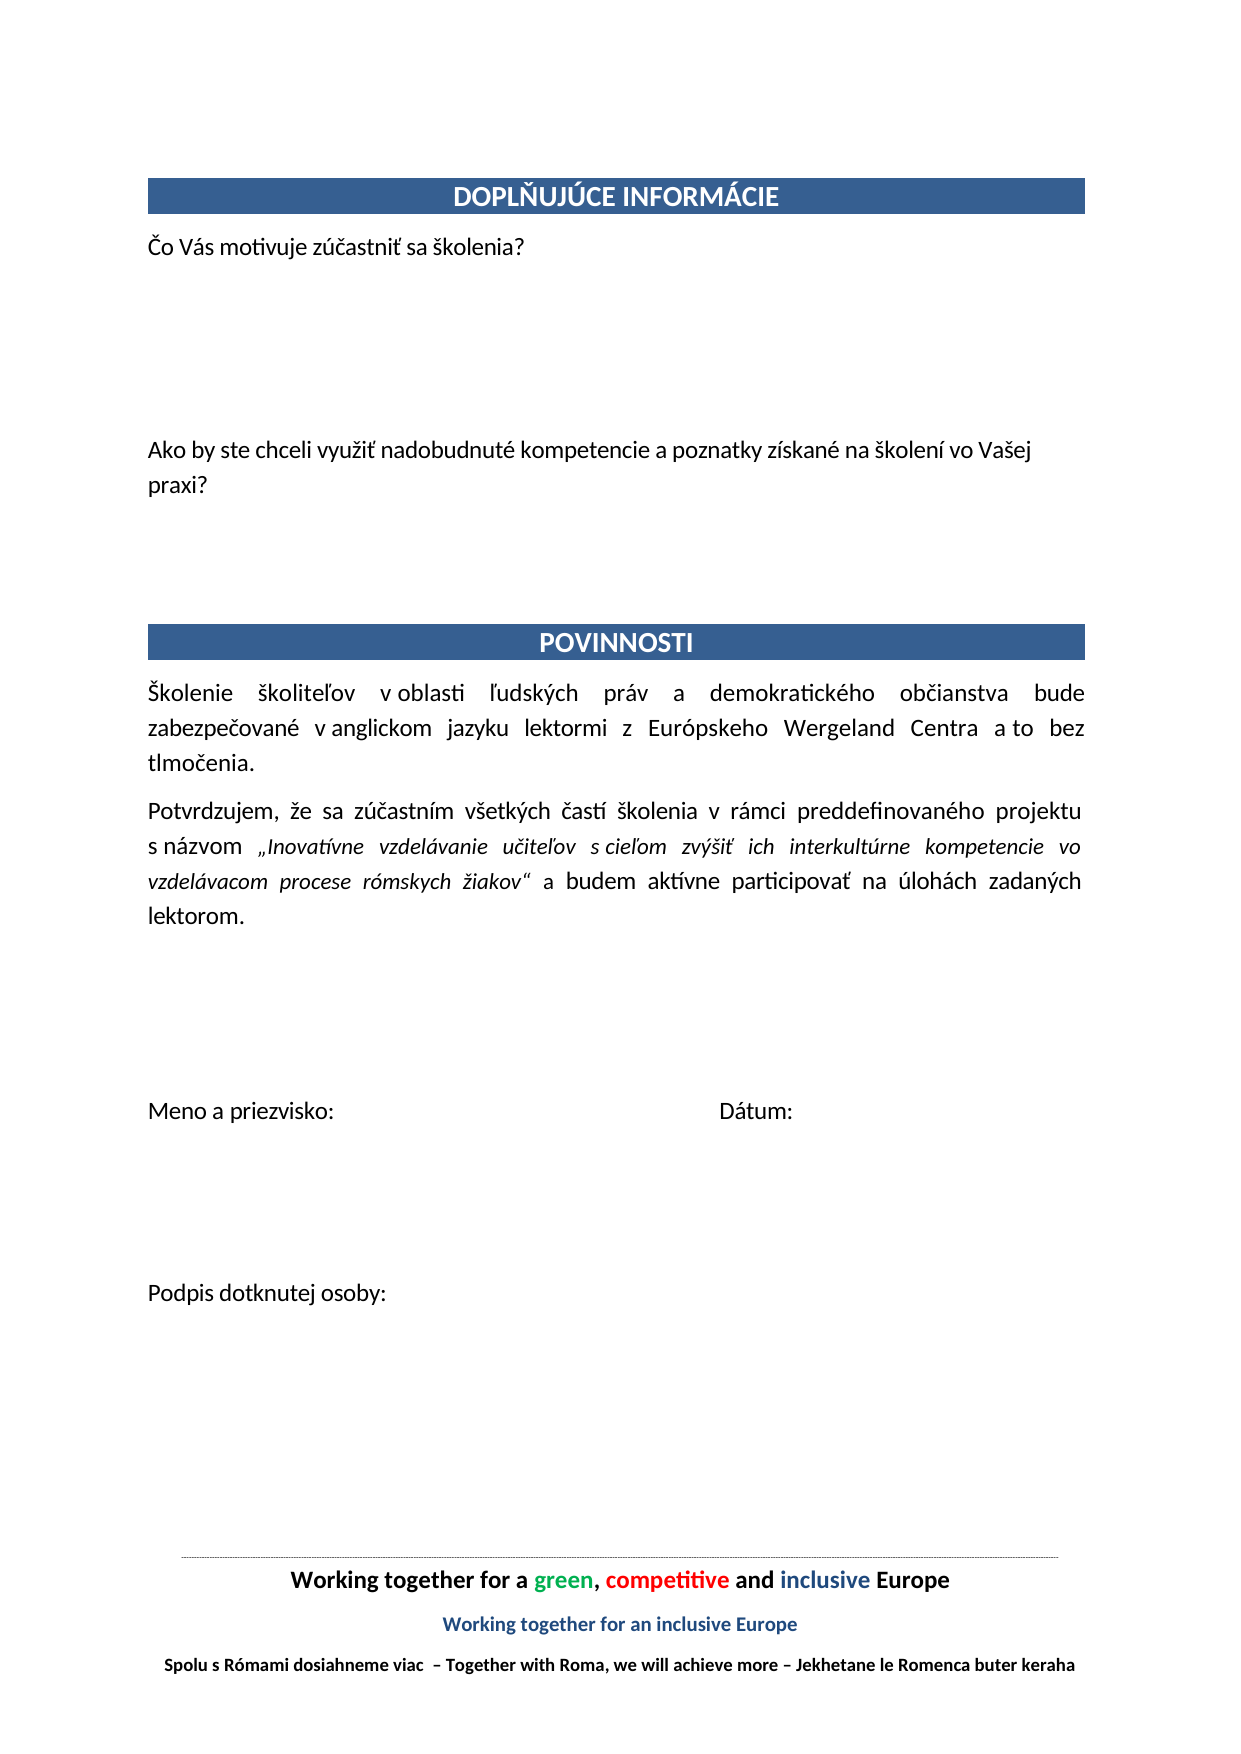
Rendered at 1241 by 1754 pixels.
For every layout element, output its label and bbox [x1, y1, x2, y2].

table_header [136, 118, 1096, 1404]
